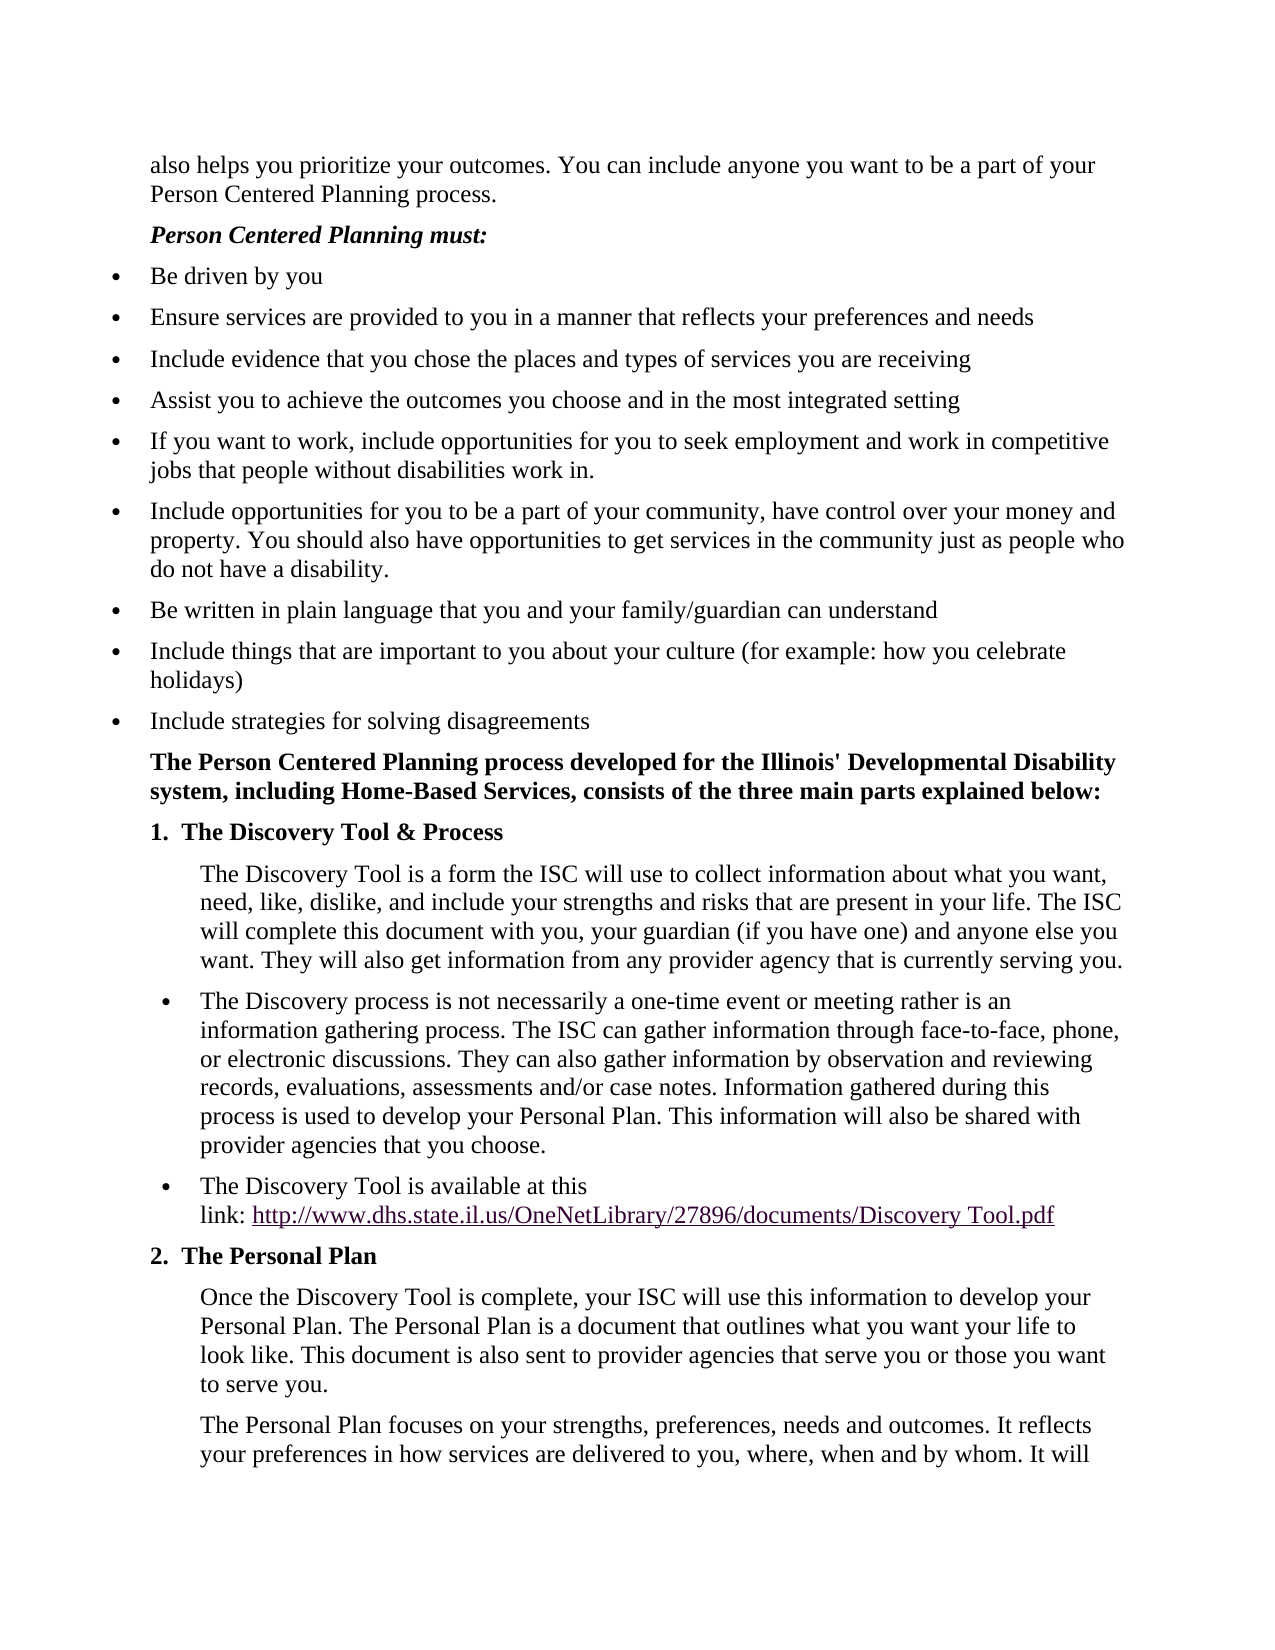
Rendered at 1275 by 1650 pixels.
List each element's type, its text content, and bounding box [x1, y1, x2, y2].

text 2. The Personal Plan [150, 1241, 1125, 1270]
list Include strategies for solving disagreements [112, 706, 1125, 735]
list The Discovery process is not necessarily a one-time event or meeting rather is an information gathering process. The ISC can gather information through face-to-face, phone, or electronic discussions. They can also gather information by observation and reviewing records, evaluations, assessments and/or case notes. Information gathered during this process is used to develop your Personal Plan. This information will also be shared with provider agencies that you choose. [162, 986, 1125, 1159]
list Include evidence that you chose the places and types of services you are receiving [112, 344, 1125, 372]
text The Discovery Tool is a form the ISC will use to collect information about what you want, need, like, dislike, and include your strengths and risks that are present in your life. The ISC will complete this document with you, your guardian (if you have one) and anyone else you want. They will also get information from any provider agency that is currently serving you. [200, 859, 1125, 974]
list If you want to work, include opportunities for you to seek employment and work in competitive jobs that people without disabilities work in. [112, 426, 1125, 484]
text Once the Discovery Tool is complete, your ISC will use this information to develop your Personal Plan. The Personal Plan is a document that outlines what you want your life to look like. This document is also sent to provider agencies that serve you or those you want to serve you. [200, 1282, 1125, 1397]
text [200, 1410, 1125, 1467]
list Ensure services are provided to you in a manner that reflects your preferences and needs [112, 302, 1125, 331]
list Be written in plain language that you and your family/guardian can understand [112, 595, 1125, 624]
list Be driven by you [112, 261, 1125, 290]
list Include opportunities for you to be a part of your community, have control over your money and property. You should also have opportunities to get services in the community just as people who do not have a disability. [112, 496, 1125, 582]
text 1. The Discovery Tool & Process [150, 817, 1125, 846]
text The Person Centered Planning process developed for the Illinois' Developmental Disability system, including Home-Based Services, consists of the three main parts explained below: [150, 747, 1125, 805]
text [150, 150, 1125, 207]
list Include things that are important to you about your culture (for example: how you celebrate holidays) [112, 636, 1125, 694]
list Assist you to achieve the outcomes you choose and in the most integrated setting [112, 385, 1125, 414]
list The Discovery Tool is available at this link: http://www.dhs.state.il.us/OneNetLibrary/27896/documents/Discovery Tool.pdf [162, 1171, 1125, 1229]
text Person Centered Planning must: [150, 220, 1125, 249]
